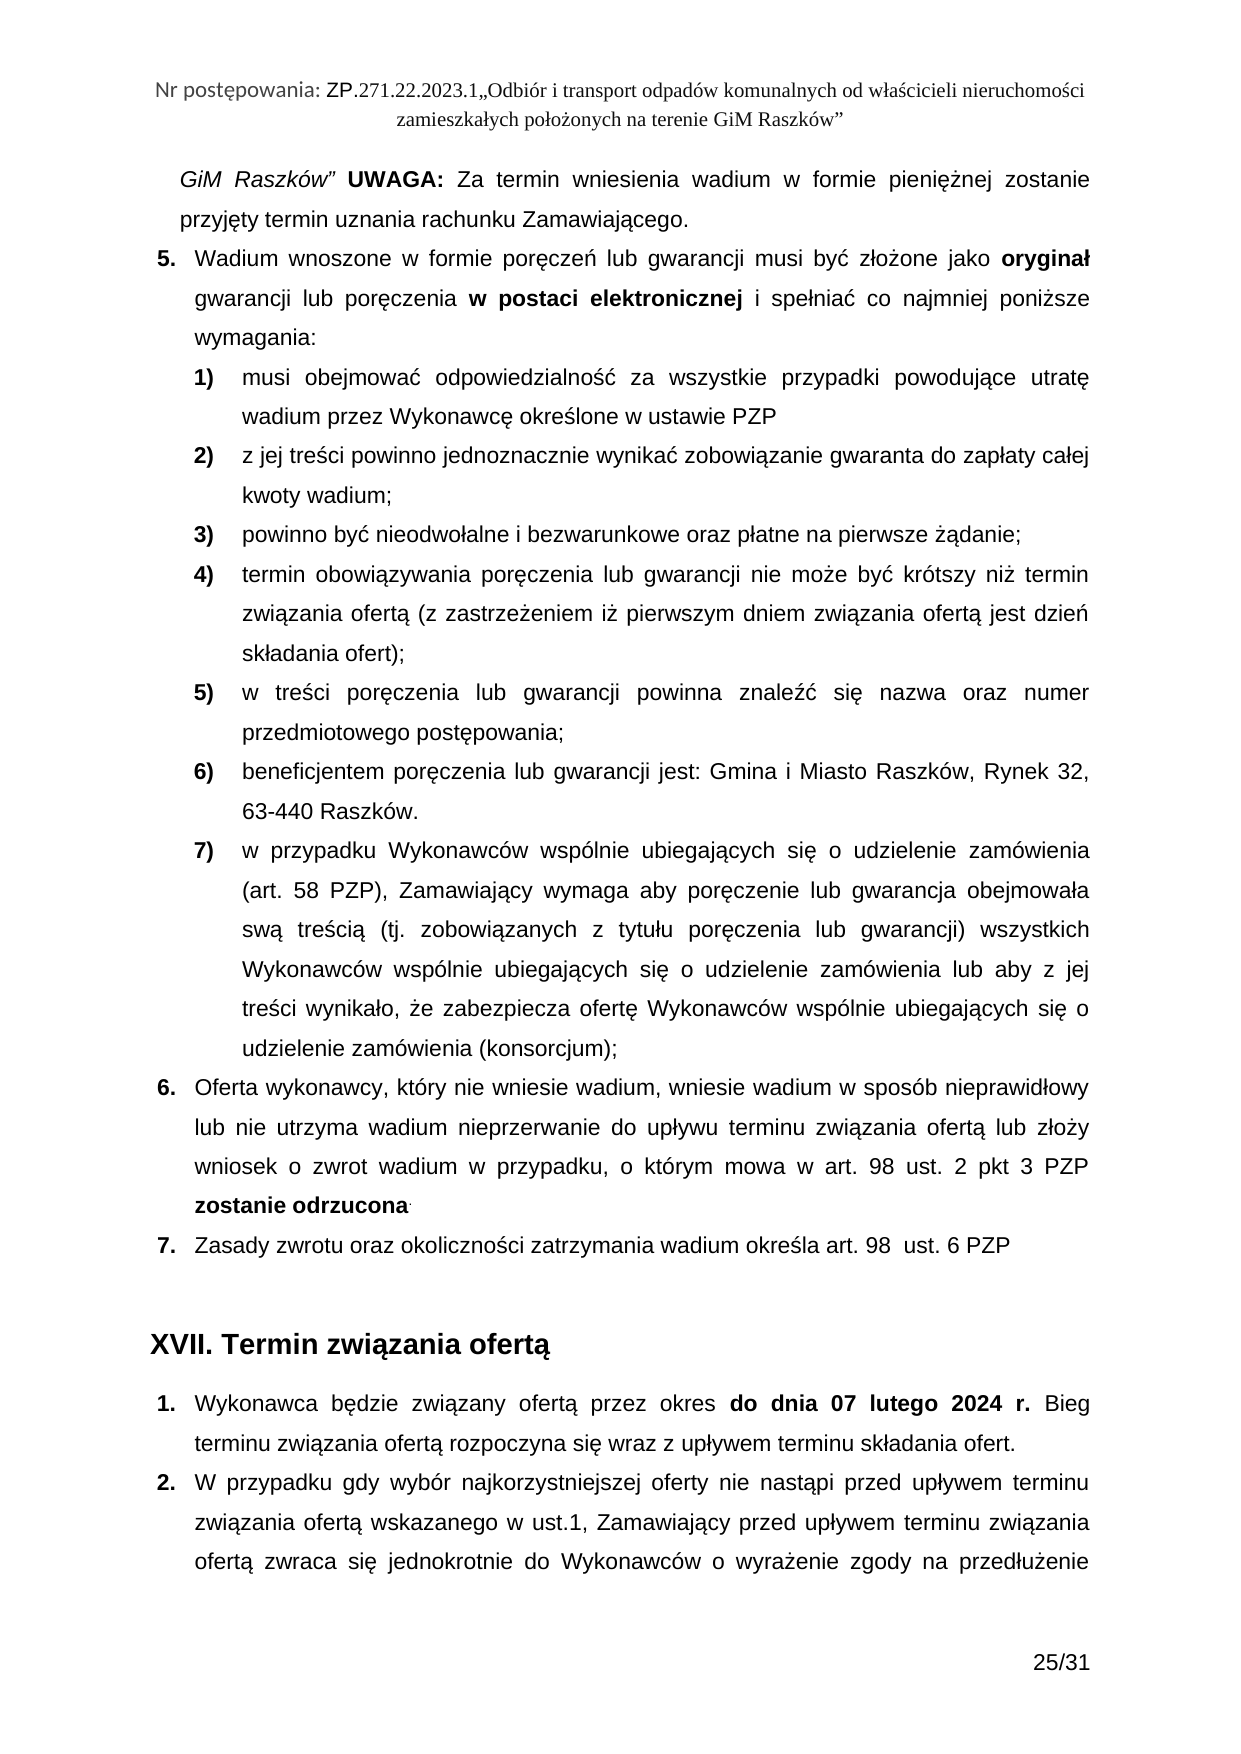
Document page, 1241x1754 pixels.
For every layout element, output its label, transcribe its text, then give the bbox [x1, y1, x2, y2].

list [142, 166, 1090, 232]
list w przypadku Wykonawców wspólnie ubiegających się o udzielenie zamówienia (art. 58 PZP), Zamawiający wymaga aby poręczenie lub gwarancja obejmowała swą treścią (tj. zobowiązanych z tytułu poręczenia lub gwarancji) wszystkich Wykonawców wspólnie ubiegających się o udzielenie zamówienia lub aby z jej treści wynikało, że zabezpiecza ofertę Wykonawców wspólnie ubiegających się o udzielenie zamówienia (konsorcjum); [193, 837, 1090, 1061]
list musi obejmować odpowiedzialność za wszystkie przypadki powodujące utratę wadium przez Wykonawcę określone w ustawie PZP [193, 363, 1090, 429]
list powinno być nieodwołalne i bezwarunkowe oraz płatne na pierwsze żądanie; [193, 521, 1090, 548]
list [157, 1469, 1090, 1574]
list termin obowiązywania poręczenia lub gwarancji nie może być krótszy niż termin związania ofertą (z zastrzeżeniem iż pierwszym dniem związania ofertą jest dzień składania ofert); [193, 561, 1090, 666]
subtitle XVII. Termin związania ofertą [150, 1327, 1090, 1360]
list Wykonawca będzie związany ofertą przez okres do dnia 07 lutego 2024 r. Bieg terminu związania ofertą rozpoczyna się wraz z upływem terminu składania ofert. [157, 1390, 1090, 1456]
list w treści poręczenia lub gwarancji powinna znaleźć się nazwa oraz numer przedmiotowego postępowania; [193, 679, 1090, 745]
list Oferta wykonawcy, który nie wniesie wadium, wniesie wadium w sposób nieprawidłowy lub nie utrzyma wadium nieprzerwanie do upływu terminu związania ofertą lub złoży wniosek o zwrot wadium w przypadku, o którym mowa w art. 98 ust. 2 pkt 3 PZP zostanie odrzucona. [157, 1074, 1090, 1219]
list beneficjentem poręczenia lub gwarancji jest: Gmina i Miasto Raszków, Rynek 32, 63-440 Raszków. [193, 758, 1090, 824]
list Wadium wnoszone w formie poręczeń lub gwarancji musi być złożone jako oryginał gwarancji lub poręczenia w postaci elektronicznej i spełniać co najmniej poniższe wymagania: [157, 245, 1090, 350]
list z jej treści powinno jednoznacznie wynikać zobowiązanie gwaranta do zapłaty całej kwoty wadium; [193, 442, 1090, 508]
list Zasady zwrotu oraz okoliczności zatrzymania wadium określa art. 98 ust. 6 PZP [157, 1232, 1090, 1258]
